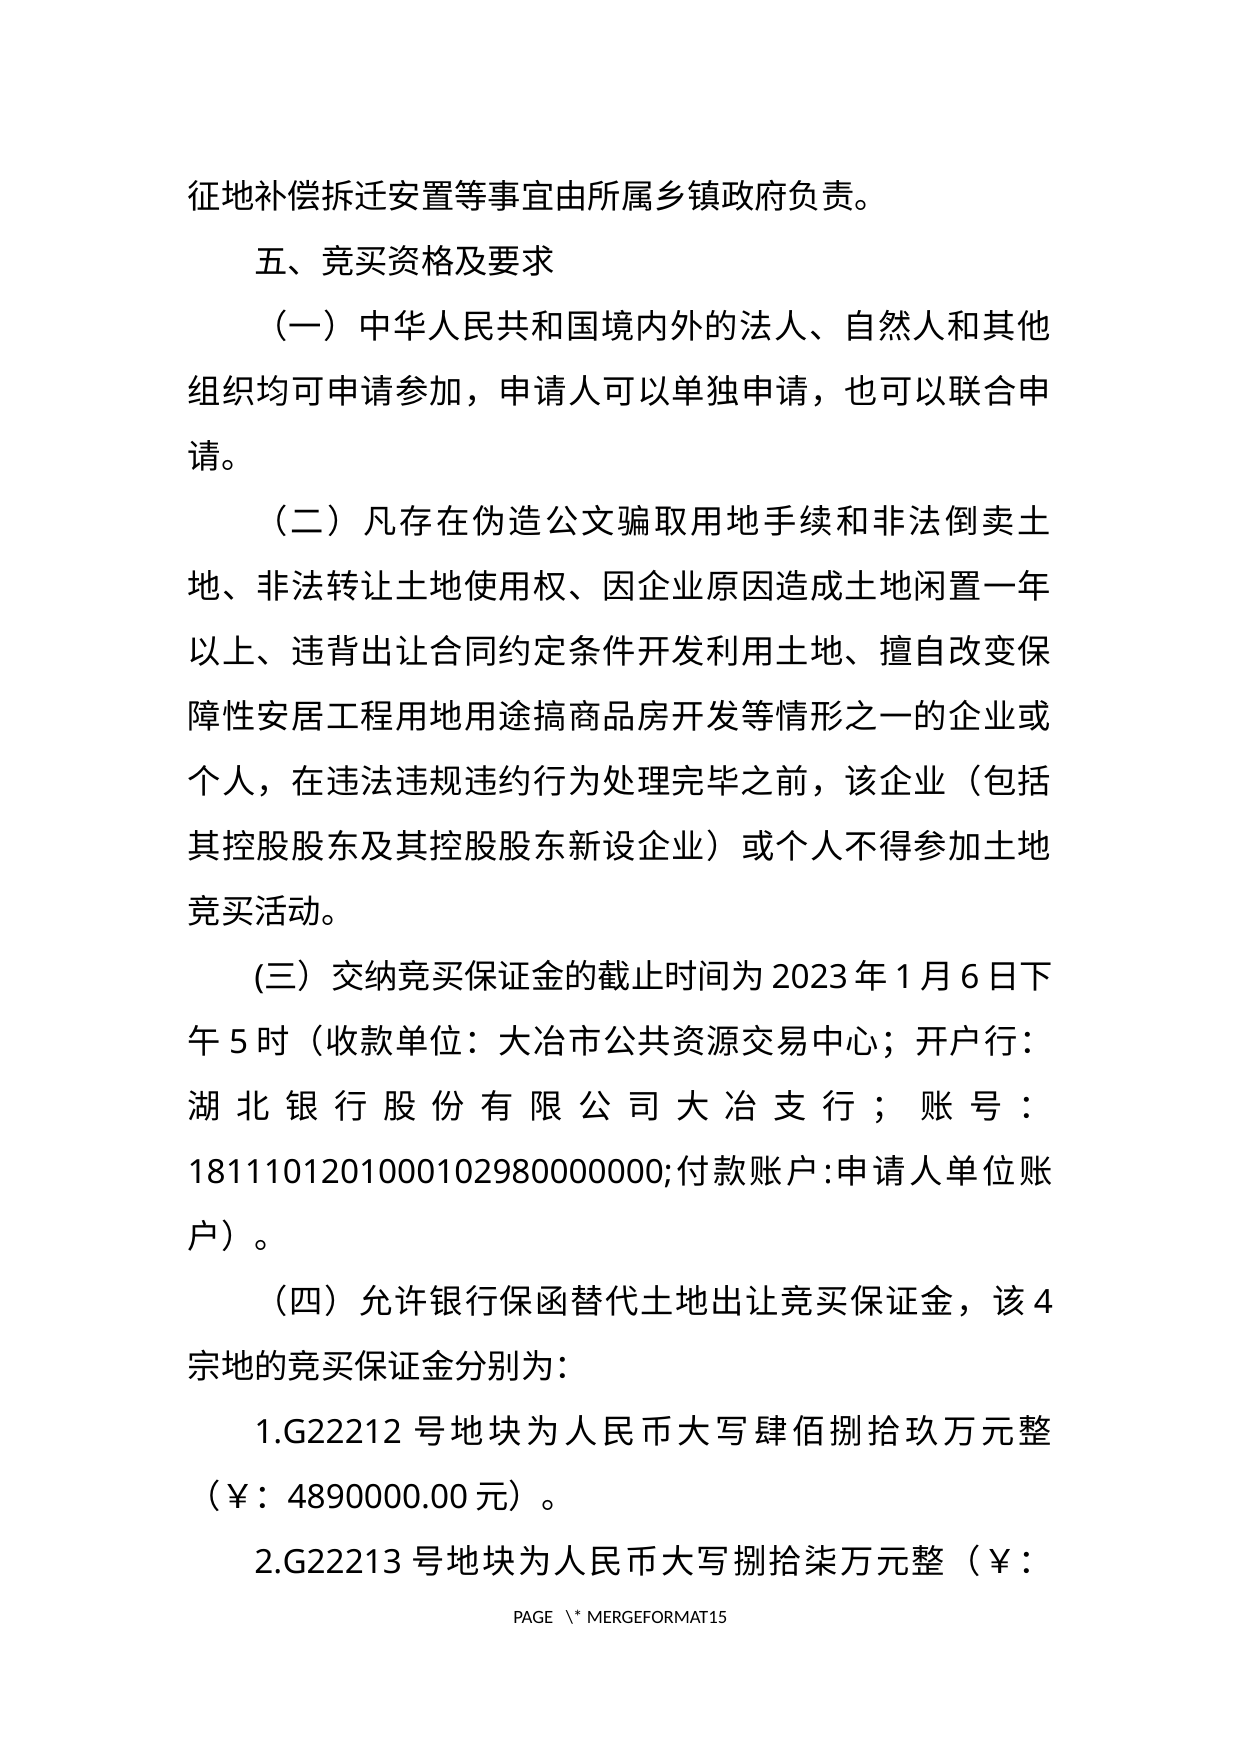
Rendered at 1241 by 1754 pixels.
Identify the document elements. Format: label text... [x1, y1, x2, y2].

text （一）中华人民共和国境内外的法人、自然人和其他组织均可申请参加，申请人可以单独申请，也可以联合申请。 [187, 292, 1053, 487]
text 1.G22212号地块为人民币大写肆佰捌拾玖万元整（￥：4890000.00元）。 [187, 1397, 1053, 1527]
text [187, 162, 1053, 227]
text 五、竞买资格及要求 [187, 227, 1053, 292]
text (三）交纳竞买保证金的截止时间为2023年1月6日下午5时（收款单位：大冶市公共资源交易中心；开户行：湖北银行股份有限公司大冶支行；账号：1811101201000102980000000;付款账户:申请人单位账户）。 [187, 942, 1053, 1267]
text （二）凡存在伪造公文骗取用地手续和非法倒卖土地、非法转让土地使用权、因企业原因造成土地闲置一年以上、违背出让合同约定条件开发利用土地、擅自改变保障性安居工程用地用途搞商品房开发等情形之一的企业或个人，在违法违规违约行为处理完毕之前，该企业（包括其控股股东及其控股股东新设企业）或个人不得参加土地竞买活动。 [187, 487, 1053, 942]
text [187, 1527, 1053, 1592]
text （四）允许银行保函替代土地出让竞买保证金，该4宗地的竞买保证金分别为： [187, 1267, 1053, 1397]
